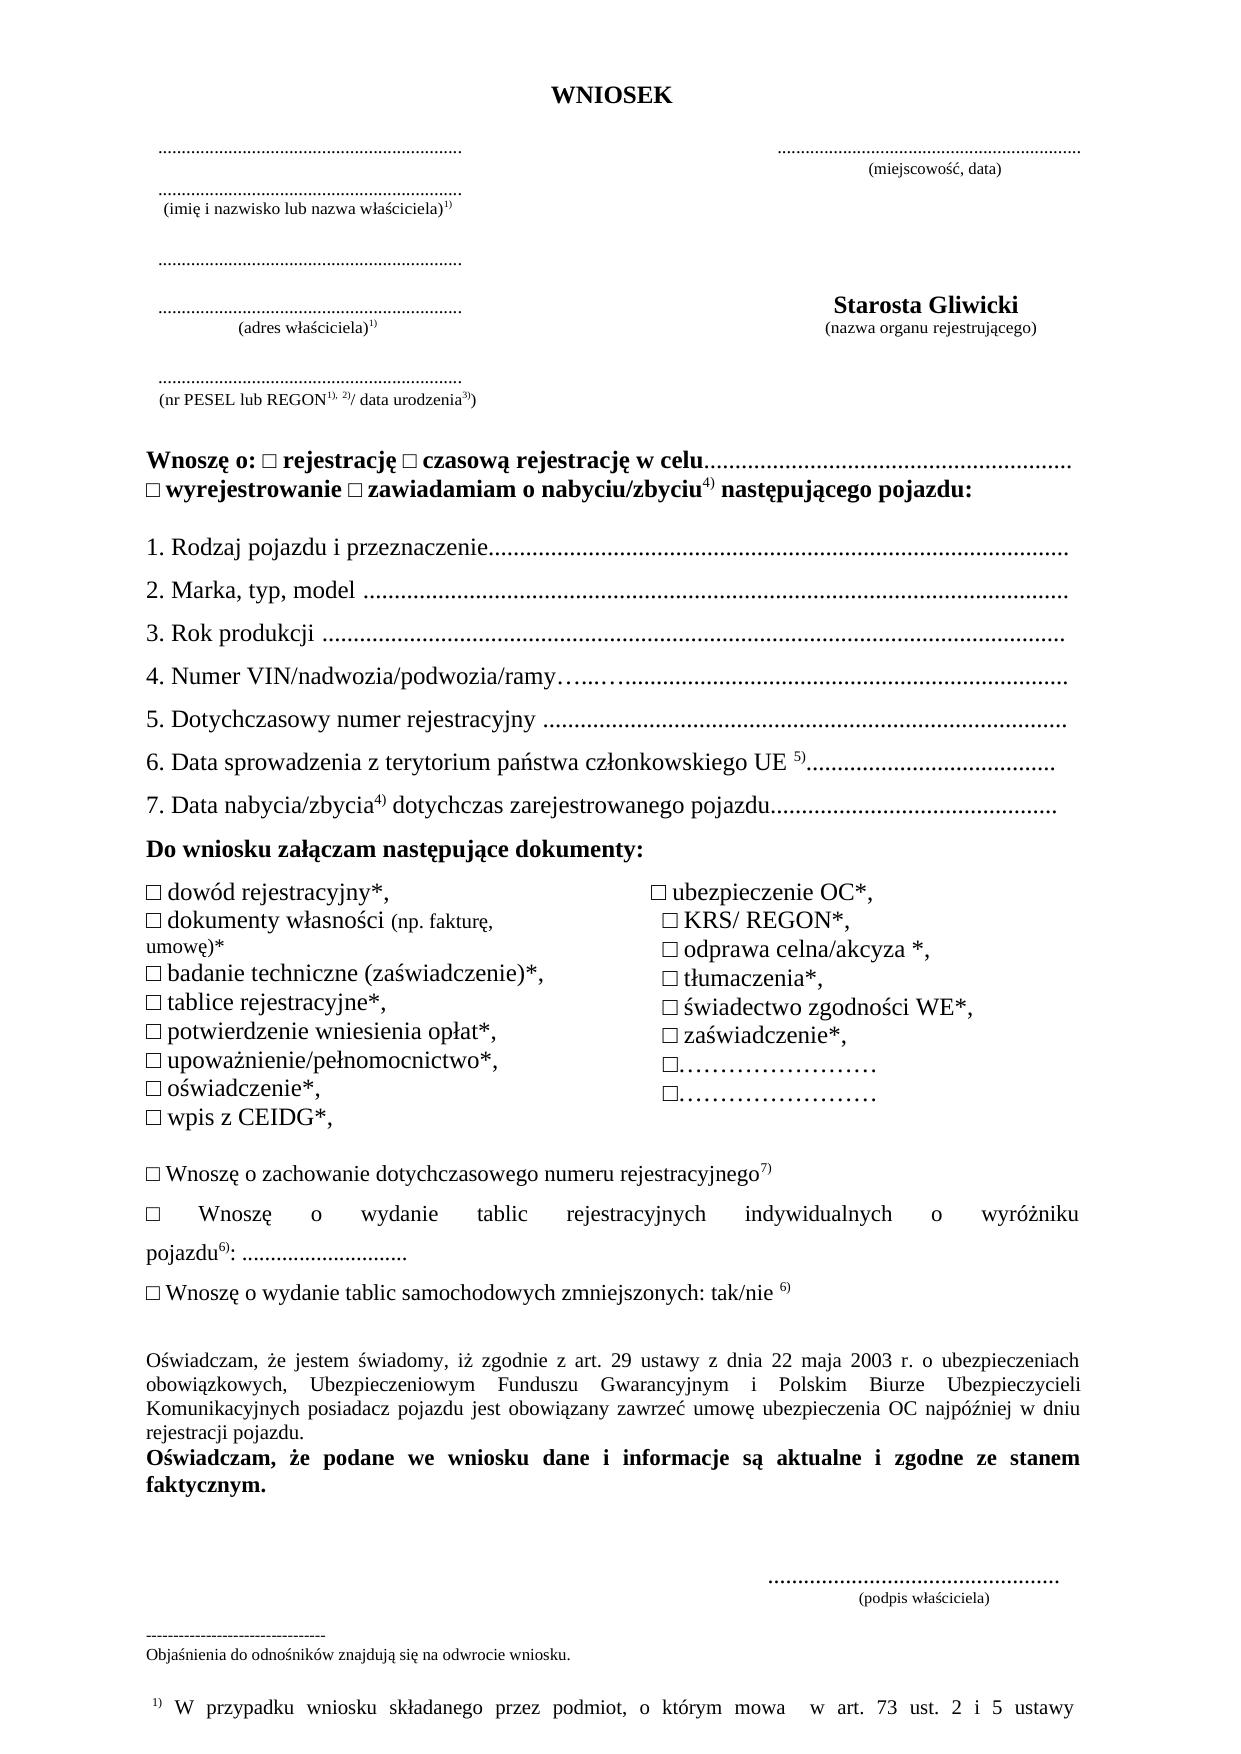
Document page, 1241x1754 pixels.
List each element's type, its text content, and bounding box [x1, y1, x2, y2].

text □…………………… [663, 1078, 1080, 1107]
text Oświadczam, że jestem świadomy, iż zgodnie z art. 29 ustawy z dnia 22 maja 2003 r. o ubezpieczeniach obowiązkowych, Ubezpieczeniowym Funduszu Gwarancyjnym i Polskim Biurze Ubezpieczycieli Komunikacyjnych posiadacz pojazdu jest obowiązany zawrzeć umowę ubezpieczenia OC najpóźniej w dniu rejestracji pojazdu. [146, 1348, 1082, 1444]
text (imię i nazwisko lub nazwa właściciela)1) [146, 200, 1082, 218]
text ................................................................. [158, 362, 1082, 389]
text □ badanie techniczne (zaświadczenie)*, [146, 958, 577, 987]
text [152, 1695, 1076, 1719]
text (podpis właściciela) [838, 1589, 1082, 1607]
text 4. Numer VIN/nadwozia/podwozia/ramy…...…....................................................................... [146, 661, 1082, 690]
text 5. Dotychczasowy numer rejestracyjny .................................................................................... [146, 704, 1082, 733]
text □ odprawa celna/akcyza *, [662, 934, 1082, 963]
text ................................................................. [158, 243, 1082, 270]
subtitle □ wyrejestrowanie □ zawiadamiam o nabyciu/zbyciu4) następującego pojazdu: [146, 474, 1082, 503]
text □ oświadczenie*, [146, 1073, 577, 1102]
text Oświadczam, że podane we wniosku dane i informacje są aktualne i zgodne ze stanem faktycznym. [146, 1444, 1082, 1497]
text □ KRS/ REGON*, [662, 906, 1082, 934]
text □ tablice rejestracyjne*, [146, 987, 577, 1016]
text □…………………… [663, 1049, 1080, 1078]
text □ upoważnienie/pełnomocnictwo*, [146, 1045, 577, 1073]
text □ zaświadczenie*, [662, 1021, 1082, 1049]
text □ świadectwo zgodności WE*, [662, 992, 1082, 1021]
text 7. Data nabycia/zbycia4) dotychczas zarejestrowanego pojazdu.............................................. [146, 791, 1082, 819]
text (adres właściciela)1) (nazwa organu rejestrującego) [146, 319, 1072, 337]
text (miejscowość, data) [781, 159, 1090, 178]
text ................................................................. Starosta Gliwicki [158, 290, 1082, 318]
text □ ubezpieczenie OC*, [651, 877, 1082, 906]
text □ dowód rejestracyjny*, [146, 877, 577, 906]
subtitle WNIOSEK [146, 81, 1077, 109]
text □ Wnoszę o wydanie tablic rejestracyjnych indywidualnych o wyróżniku pojazdu6): ............................. [146, 1199, 1080, 1265]
text □ Wnoszę o wydanie tablic samochodowych zmniejszonych: tak/nie 6) [146, 1278, 1082, 1305]
text □ potwierdzenie wniesienia opłat*, [146, 1016, 577, 1045]
text ................................................................. ................................................................. [158, 136, 1082, 158]
text --------------------------------- [146, 1626, 1082, 1644]
text □ Wnoszę o zachowanie dotychczasowego numeru rejestracyjnego7) [146, 1160, 1082, 1186]
text □ dokumenty własności (np. fakturę, umowę)* [146, 906, 577, 958]
text 1. Rodzaj pojazdu i przeznaczenie............................................................................................. [146, 532, 1082, 561]
text □ wpis z CEIDG*, [146, 1102, 577, 1131]
text ................................................................. [158, 178, 1082, 199]
text Objaśnienia do odnośników znajdują się na odwrocie wniosku. [146, 1644, 1082, 1678]
text 2. Marka, typ, model ................................................................................................................. [146, 575, 1082, 604]
text 6. Data sprowadzenia z terytorium państwa członkowskiego UE 5)........................................ [146, 747, 1082, 776]
text 3. Rok produkcji ....................................................................................................................... [146, 618, 1082, 647]
text □ tłumaczenia*, [662, 963, 1082, 992]
text Wnoszę o: □ rejestrację □ czasową rejestrację w celu........................................................... [146, 445, 1082, 474]
text (nr PESEL lub REGON1), 2)/ data urodzenia3)) [146, 390, 1082, 409]
subtitle Do wniosku załączam następujące dokumenty: [146, 834, 1082, 862]
text ................................................. [767, 1561, 1082, 1588]
